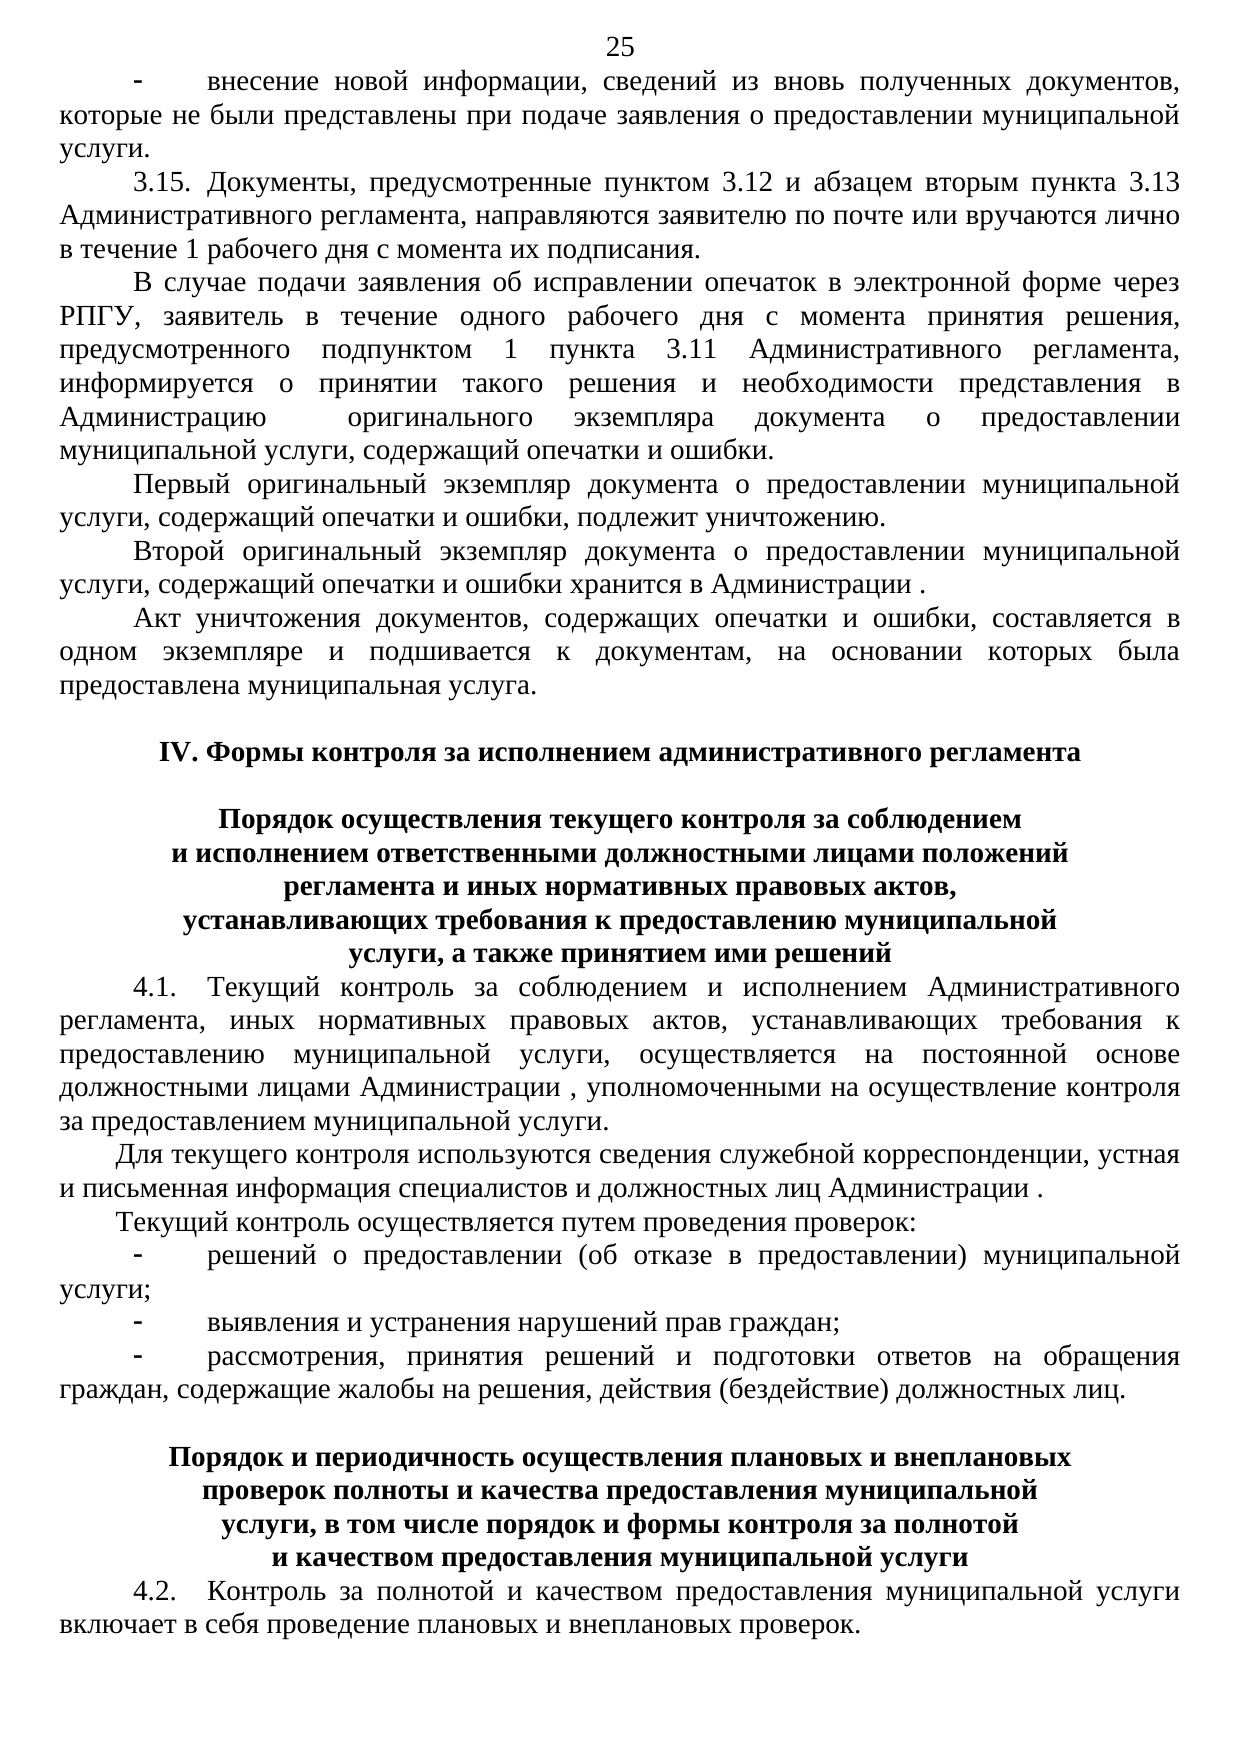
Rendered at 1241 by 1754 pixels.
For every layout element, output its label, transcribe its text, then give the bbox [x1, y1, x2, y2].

text Для текущего контроля используются сведения служебной корреспонденции, устная и письменная информация специалистов и должностных лиц Администрации . [59, 1137, 1181, 1204]
text Порядок и периодичность осуществления плановых и внеплановых [59, 1439, 1181, 1472]
text проверок полноты и качества предоставления муниципальной [59, 1472, 1181, 1506]
list Контроль за полнотой и качеством предоставления муниципальной услуги включает в себя проведение плановых и внеплановых проверок. [59, 1573, 1181, 1640]
text IV. Формы контроля за исполнением административного регламента [59, 734, 1181, 768]
list Текущий контроль за соблюдением и исполнением Административного регламента, иных нормативных правовых актов, устанавливающих требования к предоставлению муниципальной услуги, осуществляется на постоянной основе должностными лицами Администрации , уполномоченными на осуществление контроля за предоставлением муниципальной услуги. [59, 969, 1181, 1137]
text Акт уничтожения документов, содержащих опечатки и ошибки, составляется в одном экземпляре и подшивается к документам, на основании которых была предоставлена муниципальная услуга. [59, 600, 1181, 701]
text В случае подачи заявления об исправлении опечаток в электронной форме через РПГУ, заявитель в течение одного рабочего дня с момента принятия решения, предусмотренного подпунктом 1 пункта 3.11 Административного регламента, информируется о принятии такого решения и необходимости представления в Администрацию оригинального экземпляра документа о предоставлении муниципальной услуги, содержащий опечатки и ошибки. [59, 264, 1181, 466]
text Второй оригинальный экземпляр документа о предоставлении муниципальной услуги, содержащий опечатки и ошибки хранится в Администрации . [59, 533, 1181, 600]
text Текущий контроль осуществляется путем проведения проверок: [59, 1204, 1181, 1237]
text устанавливающих требования к предоставлению муниципальной [59, 902, 1181, 935]
text Первый оригинальный экземпляр документа о предоставлении муниципальной услуги, содержащий опечатки и ошибки, подлежит уничтожению. [59, 466, 1181, 533]
text и исполнением ответственными должностными лицами положений [59, 835, 1181, 868]
text и качеством предоставления муниципальной услуги [59, 1539, 1181, 1573]
list выявления и устранения нарушений прав граждан; [59, 1304, 1181, 1338]
text услуги, а также принятием ими решений [59, 935, 1181, 969]
list рассмотрения, принятия решений и подготовки ответов на обращения граждан, содержащие жалобы на решения, действия (бездействие) должностных лиц. [59, 1338, 1181, 1405]
list решений о предоставлении (об отказе в предоставлении) муниципальной услуги; [59, 1237, 1181, 1304]
text Порядок осуществления текущего контроля за соблюдением [59, 801, 1181, 835]
text услуги, в том числе порядок и формы контроля за полнотой [59, 1506, 1181, 1539]
text регламента и иных нормативных правовых актов, [59, 868, 1181, 902]
list внесение новой информации, сведений из вновь полученных документов, которые не были представлены при подаче заявления о предоставлении муниципальной услуги. [59, 63, 1181, 164]
list Документы, предусмотренные пунктом 3.12 и абзацем вторым пункта 3.13 Административного регламента, направляются заявителю по почте или вручаются лично в течение 1 рабочего дня с момента их подписания. [59, 164, 1181, 264]
